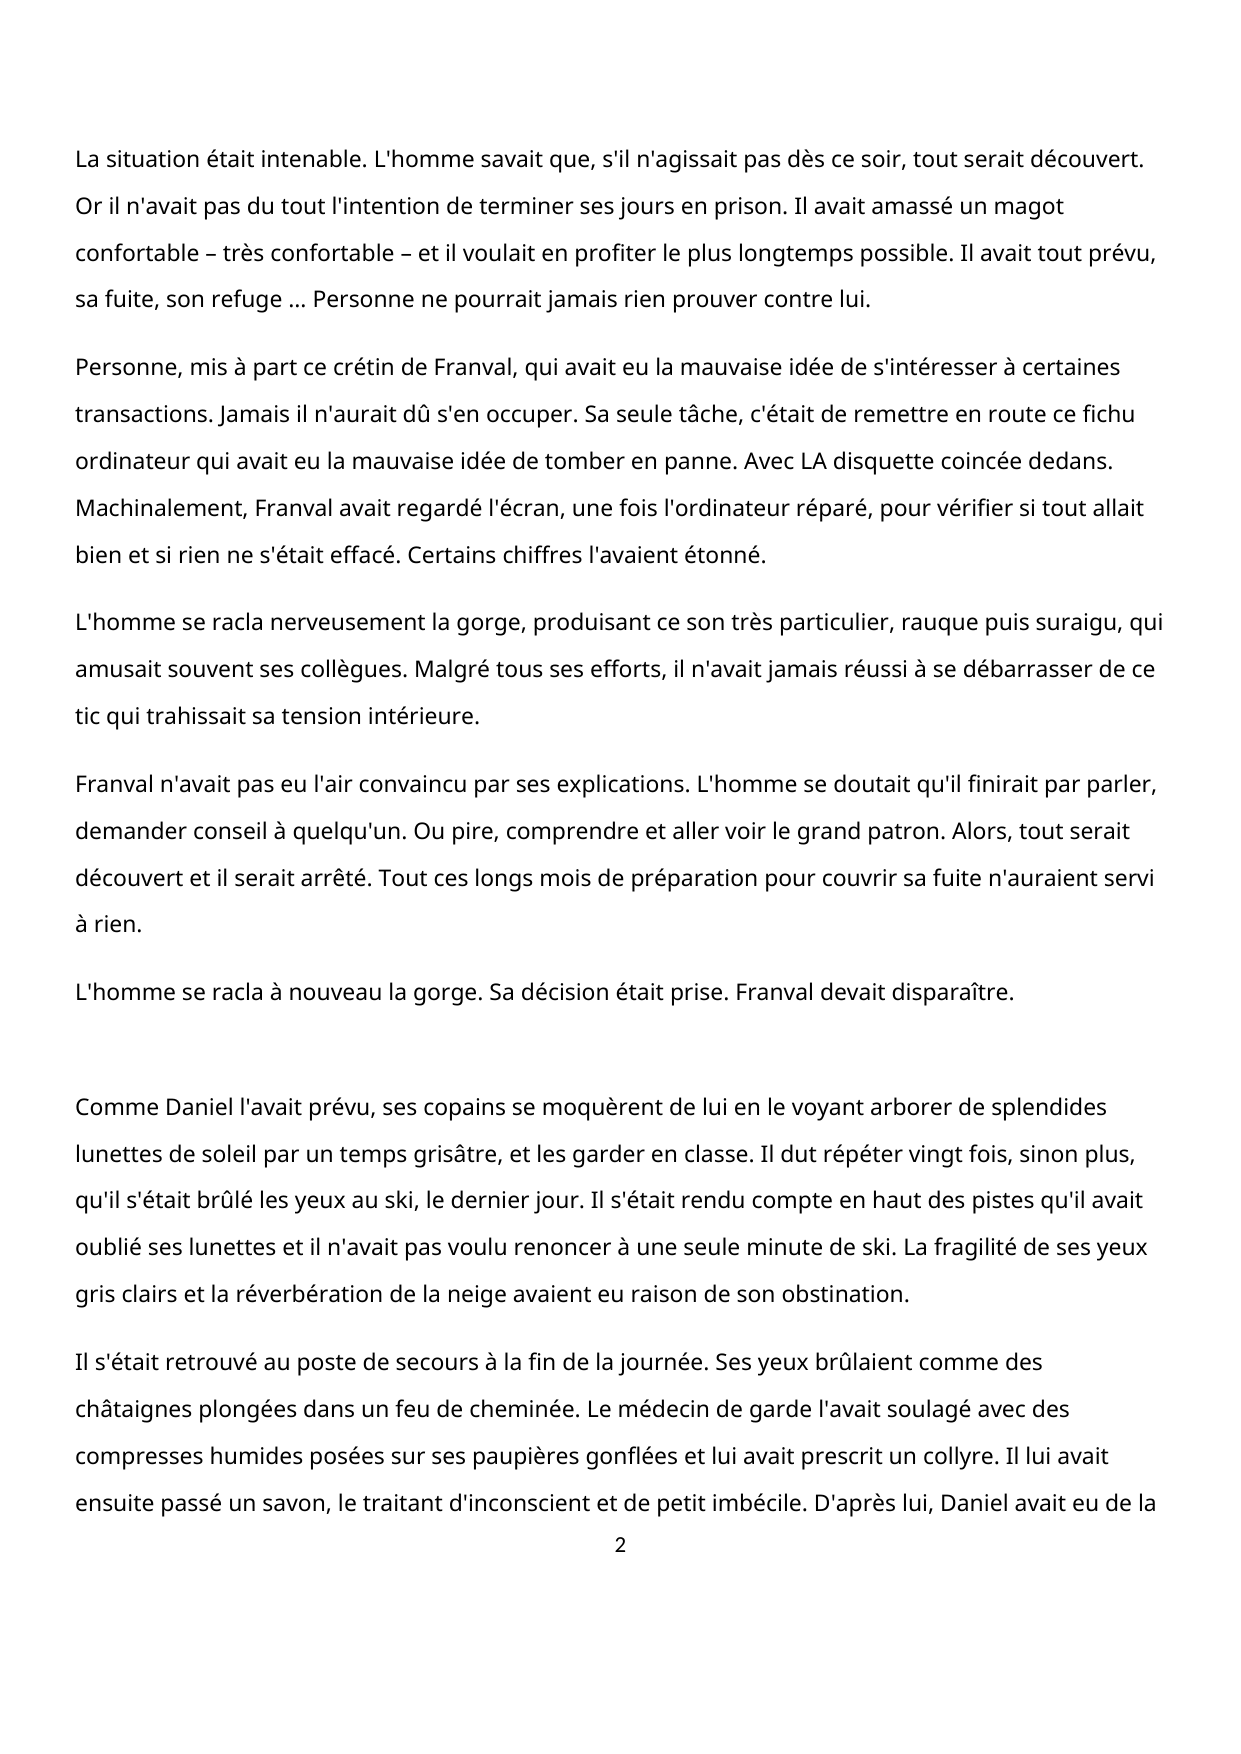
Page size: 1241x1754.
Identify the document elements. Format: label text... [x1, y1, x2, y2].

text Franval n'avait pas eu l'air convaincu par ses explications. L'homme se doutait qu'il finirait par parler, demander conseil à quelqu'un. Ou pire, comprendre et aller voir le grand patron. Alors, tout serait découvert et il serait arrêté. Tout ces longs mois de préparation pour couvrir sa fuite n'auraient servi à rien. [75, 768, 1165, 939]
text L'homme se racla nerveusement la gorge, produisant ce son très particulier, rauque puis suraigu, qui amusait souvent ses collègues. Malgré tous ses efforts, il n'avait jamais réussi à se débarrasser de ce tic qui trahissait sa tension intérieure. [75, 606, 1165, 731]
text L'homme se racla à nouveau la gorge. Sa décision était prise. Franval devait disparaître. [75, 976, 1165, 1007]
text Comme Daniel l'avait prévu, ses copains se moquèrent de lui en le voyant arborer de splendides lunettes de soleil par un temps grisâtre, et les garder en classe. Il dut répéter vingt fois, sinon plus, qu'il s'était brûlé les yeux au ski, le dernier jour. Il s'était rendu compte en haut des pistes qu'il avait oublié ses lunettes et il n'avait pas voulu renoncer à une seule minute de ski. La fragilité de ses yeux gris clairs et la réverbération de la neige avaient eu raison de son obstination. [75, 1044, 1165, 1309]
text Personne, mis à part ce crétin de Franval, qui avait eu la mauvaise idée de s'intéresser à certaines transactions. Jamais il n'aurait dû s'en occuper. Sa seule tâche, c'était de remettre en route ce fichu ordinateur qui avait eu la mauvaise idée de tomber en panne. Avec LA disquette coincée dedans. Machinalement, Franval avait regardé l'écran, une fois l'ordinateur réparé, pour vérifier si tout allait bien et si rien ne s'était effacé. Certains chiffres l'avaient étonné. [75, 351, 1165, 570]
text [75, 1346, 1165, 1518]
text La situation était intenable. L'homme savait que, s'il n'agissait pas dès ce soir, tout serait découvert. Or il n'avait pas du tout l'intention de terminer ses jours en prison. Il avait amassé un magot confortable – très confortable – et il voulait en profiter le plus longtemps possible. Il avait tout prévu, sa fuite, son refuge … Personne ne pourrait jamais rien prouver contre lui. [75, 143, 1165, 314]
